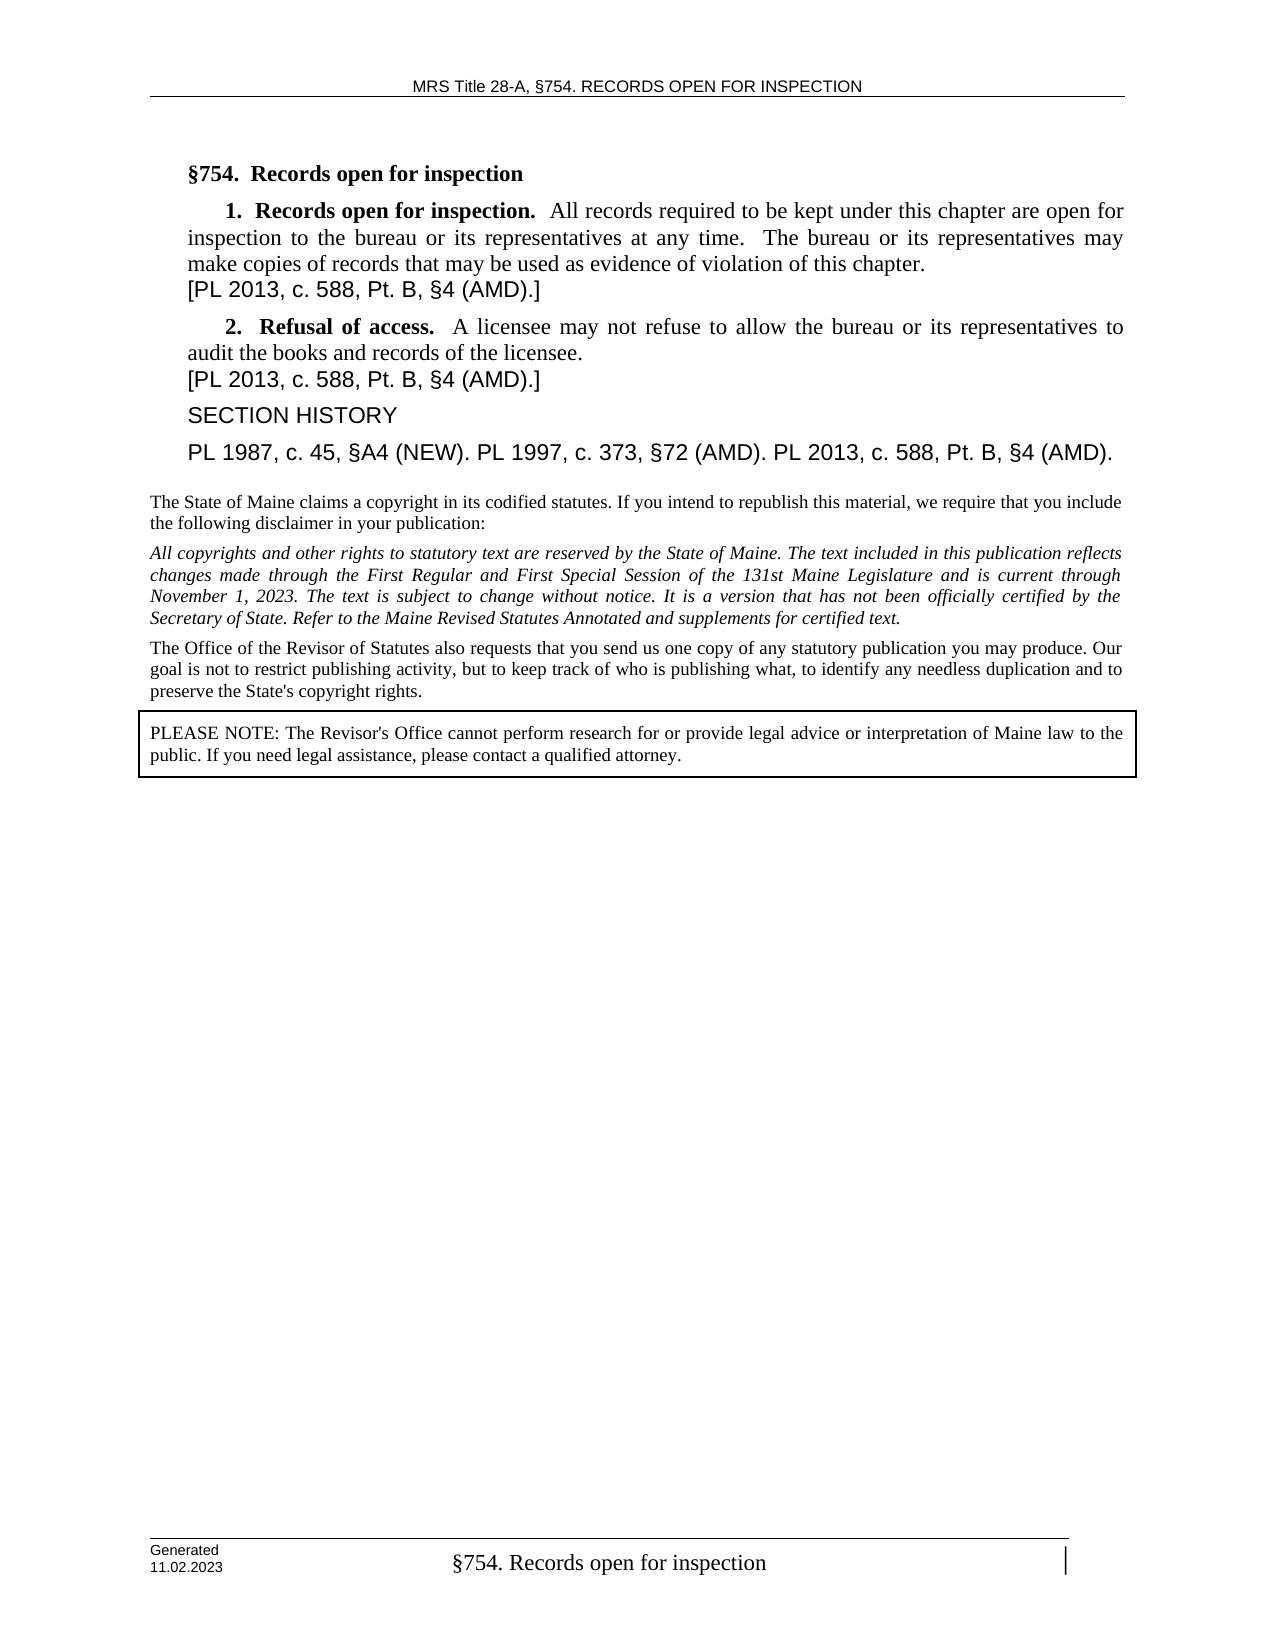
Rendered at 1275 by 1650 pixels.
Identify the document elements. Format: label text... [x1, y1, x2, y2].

text [PL 2013, c. 588, Pt. B, §4 (AMD).] [187, 366, 1125, 392]
text SECTION HISTORY [187, 402, 1125, 429]
text The Office of the Revisor of Statutes also requests that you send us one copy of any statutory publication you may produce. Our goal is not to restrict publishing activity, but to keep track of who is publishing what, to identify any needless duplication and to preserve the State's copyright rights. [150, 637, 1125, 701]
text All copyrights and other rights to statutory text are reserved by the State of Maine. The text included in this publication reflects changes made through the First Regular and First Special Session of the 131st Maine Legislature and is current through November 1, 2023 . The text is subject to change without notice. It is a version that has not been officially certified by the Secretary of State. Refer to the Maine Revised Statutes Annotated and supplements for certified text. [150, 542, 1125, 628]
text 2. Refusal of access. A licensee may not refuse to allow the bureau or its representatives to audit the books and records of the licensee. [187, 313, 1125, 366]
text §754. Records open for inspection [187, 160, 1125, 187]
text [PL 2013, c. 588, Pt. B, §4 (AMD).] [187, 276, 1125, 303]
text PLEASE NOTE: The Revisor's Office cannot perform research for or provide legal advice or interpretation of Maine law to the public. If you need legal assistance, please contact a qualified attorney. [140, 712, 1135, 776]
text The State of Maine claims a copyright in its codified statutes. If you intend to republish this material, we require that you include the following disclaimer in your publication: [150, 491, 1125, 534]
text 1. Records open for inspection. All records required to be kept under this chapter are open for inspection to the bureau or its representatives at any time. The bureau or its representatives may make copies of records that may be used as evidence of violation of this chapter. [187, 197, 1125, 276]
text PL 1987, c. 45, §A4 (NEW). PL 1997, c. 373, §72 (AMD). PL 2013, c. 588, Pt. B, §4 (AMD). [187, 439, 1125, 466]
